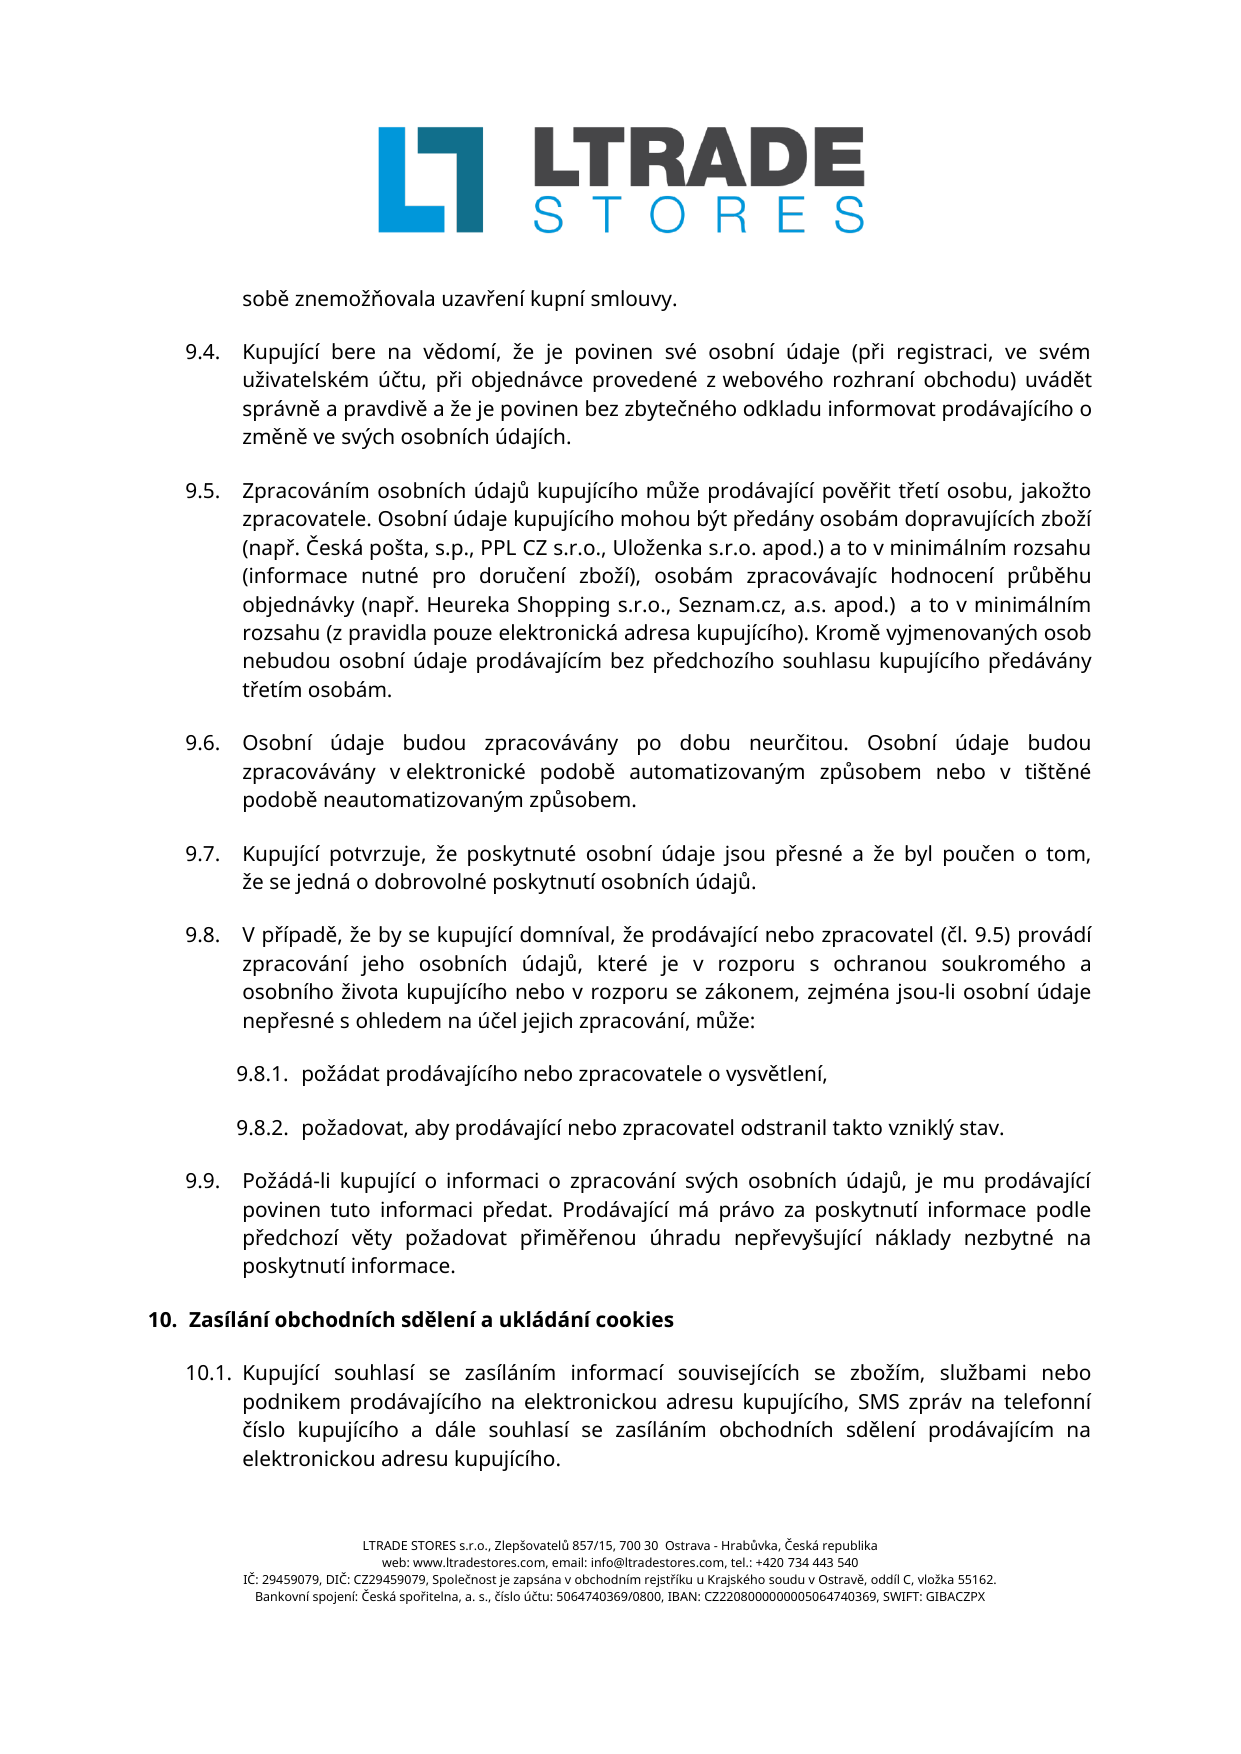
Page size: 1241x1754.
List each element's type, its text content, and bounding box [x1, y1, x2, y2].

list V případě, že by se kupující domníval, že prodávající nebo zpracovatel (čl. 9.5) provádí zpracování jeho osobních údajů, které je v rozporu s ochranou soukromého a osobního života kupujícího nebo v rozporu se zákonem, zejména jsou-li osobní údaje nepřesné s ohledem na účel jejich zpracování, může: [185, 921, 1093, 1034]
list Kupující souhlasí se zasíláním informací souvisejících se zbožím, službami nebo podnikem prodávajícího na elektronickou adresu kupujícího, SMS zpráv na telefonní číslo kupujícího a dále souhlasí se zasíláním obchodních sdělení prodávajícím na elektronickou adresu kupujícího. [185, 1358, 1093, 1472]
list Zasílání obchodních sdělení a ukládání cookies [148, 1305, 1093, 1333]
list Osobní údaje budou zpracovávány po dobu neurčitou. Osobní údaje budou zpracovávány v elektronické podobě automatizovaným způsobem nebo v tištěné podobě neautomatizovaným způsobem. [185, 728, 1093, 814]
list Kupující potvrzuje, že poskytnuté osobní údaje jsou přesné a že byl poučen o tom, že se jedná o dobrovolné poskytnutí osobních údajů. [185, 839, 1093, 896]
list Kupující bere na vědomí, že je povinen své osobní údaje (při registraci, ve svém uživatelském účtu, při objednávce provedené z webového rozhraní obchodu) uvádět správně a pravdivě a že je povinen bez zbytečného odkladu informovat prodávajícího o změně ve svých osobních údajích. [185, 337, 1093, 451]
list požadovat, aby prodávající nebo zpracovatel odstranil takto vzniklý stav. [236, 1113, 1093, 1141]
list Požádá-li kupující o informaci o zpracování svých osobních údajů, je mu prodávající povinen tuto informaci předat. Prodávající má právo za poskytnutí informace podle předchozí věty požadovat přiměřenou úhradu nepřevyšující náklady nezbytné na poskytnutí informace. [185, 1166, 1093, 1280]
list požádat prodávajícího nebo zpracovatele o vysvětlení, [236, 1059, 1093, 1088]
picture [308, 73, 932, 284]
list Zpracováním osobních údajů kupujícího může prodávající pověřit třetí osobu, jakožto zpracovatele. Osobní údaje kupujícího mohou být předány osobám dopravujících zboží (např. Česká pošta, s.p., PPL CZ s.r.o., Uloženka s.r.o. apod.) a to v minimálním rozsahu (informace nutné pro doručení zboží), osobám zpracovávajíc hodnocení průběhu objednávky (např. Heureka Shopping s.r.o., Seznam.cz, a.s. apod.) a to v minimálním rozsahu (z pravidla pouze elektronická adresa kupujícího). Kromě vyjmenovaných osob nebudou osobní údaje prodávajícím bez předchozího souhlasu kupujícího předávány třetím osobám. [185, 476, 1093, 703]
